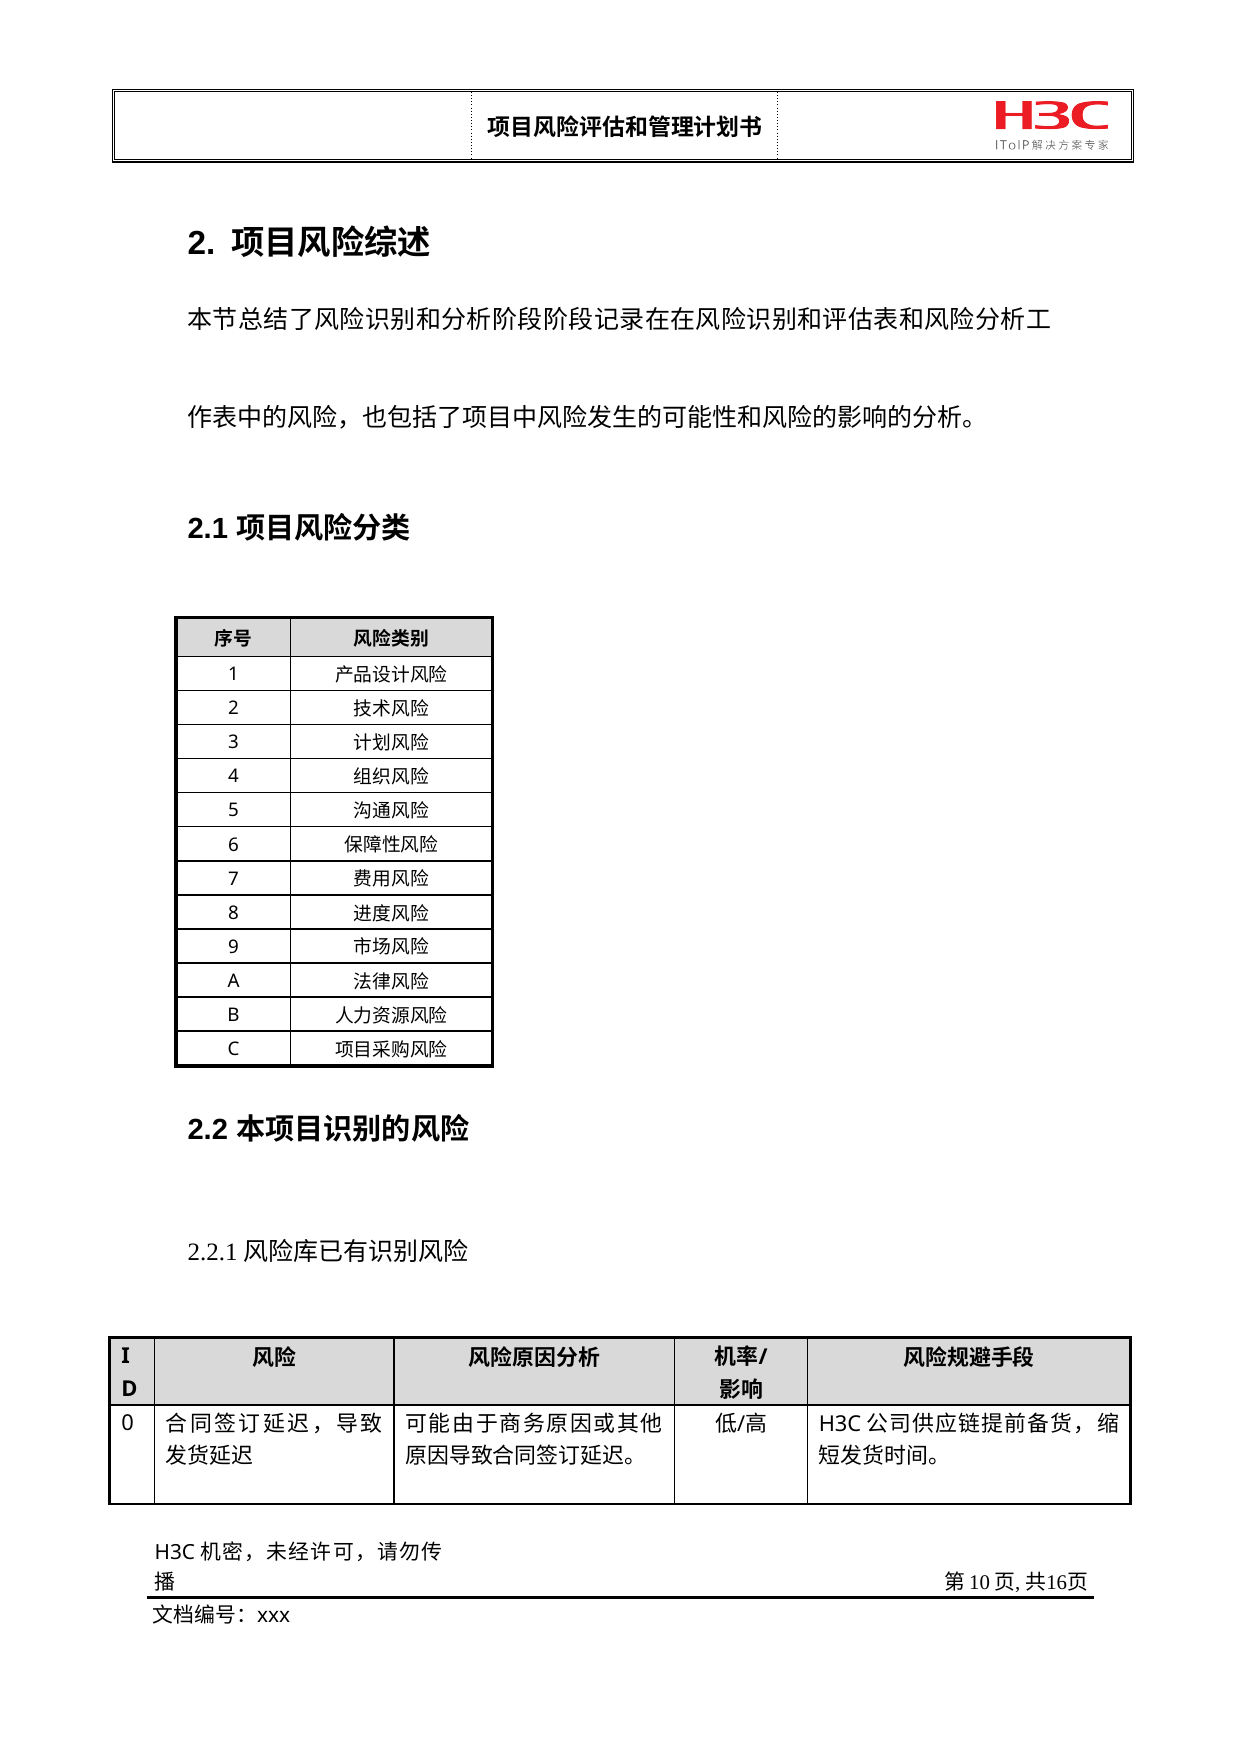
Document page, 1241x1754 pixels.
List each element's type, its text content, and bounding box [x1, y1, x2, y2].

table_header ID [111, 1339, 154, 1404]
table_cell 法律风险 [291, 964, 491, 996]
table_cell 保障性风险 [291, 827, 491, 860]
table_cell 7 [178, 862, 290, 894]
table_cell 产品设计风险 [291, 657, 491, 689]
table_header 风险规避手段 [808, 1339, 1129, 1404]
table_cell 0 [111, 1406, 154, 1503]
subtitle 项目风险综述 [187, 208, 1053, 273]
subtitle 本项目识别的风险 [187, 1094, 1053, 1159]
table_cell 合同签订延迟，导致发货延迟 [155, 1406, 393, 1503]
table_cell A [178, 964, 290, 996]
table_header 序号 [178, 619, 290, 656]
table_cell 组织风险 [291, 759, 491, 792]
table_cell 人力资源风险 [291, 998, 491, 1030]
table_cell 进度风险 [291, 896, 491, 928]
subtitle 项目风险分类 [187, 493, 1053, 558]
table_cell 市场风险 [291, 930, 491, 962]
table_cell 4 [178, 759, 290, 792]
table_cell 低/高 [675, 1406, 807, 1503]
picture [996, 101, 1108, 150]
table_cell 项目采购风险 [291, 1032, 491, 1064]
table_cell C [178, 1032, 290, 1064]
table_cell H3C公司供应链提前备货，缩短发货时间。 [808, 1406, 1129, 1503]
table_cell B [178, 998, 290, 1030]
table_cell 3 [178, 725, 290, 758]
text 本节总结了风险识别和分析阶段阶段记录在在风险识别和评估表和风险分析工作表中的风险，也包括了项目中风险发生的可能性和风险的影响的分析。 [187, 285, 1053, 448]
table_cell 8 [178, 896, 290, 928]
table_cell 6 [178, 827, 290, 860]
table_header 风险 [155, 1339, 393, 1404]
table_header 机率/ 影响 [675, 1339, 807, 1404]
table_cell 2 [178, 691, 290, 724]
table_cell 可能由于商务原因或其他原因导致合同签订延迟。 [395, 1406, 674, 1503]
table_cell 9 [178, 930, 290, 962]
table_cell 5 [178, 793, 290, 826]
table_header 风险类别 [291, 619, 491, 656]
table_cell 技术风险 [291, 691, 491, 724]
table_cell 计划风险 [291, 725, 491, 758]
table_cell 沟通风险 [291, 793, 491, 826]
subtitle 风险库已有识别风险 [187, 1217, 1053, 1282]
table_header 风险原因分析 [395, 1339, 674, 1404]
table_cell 费用风险 [291, 862, 491, 894]
table_cell 1 [178, 657, 290, 689]
